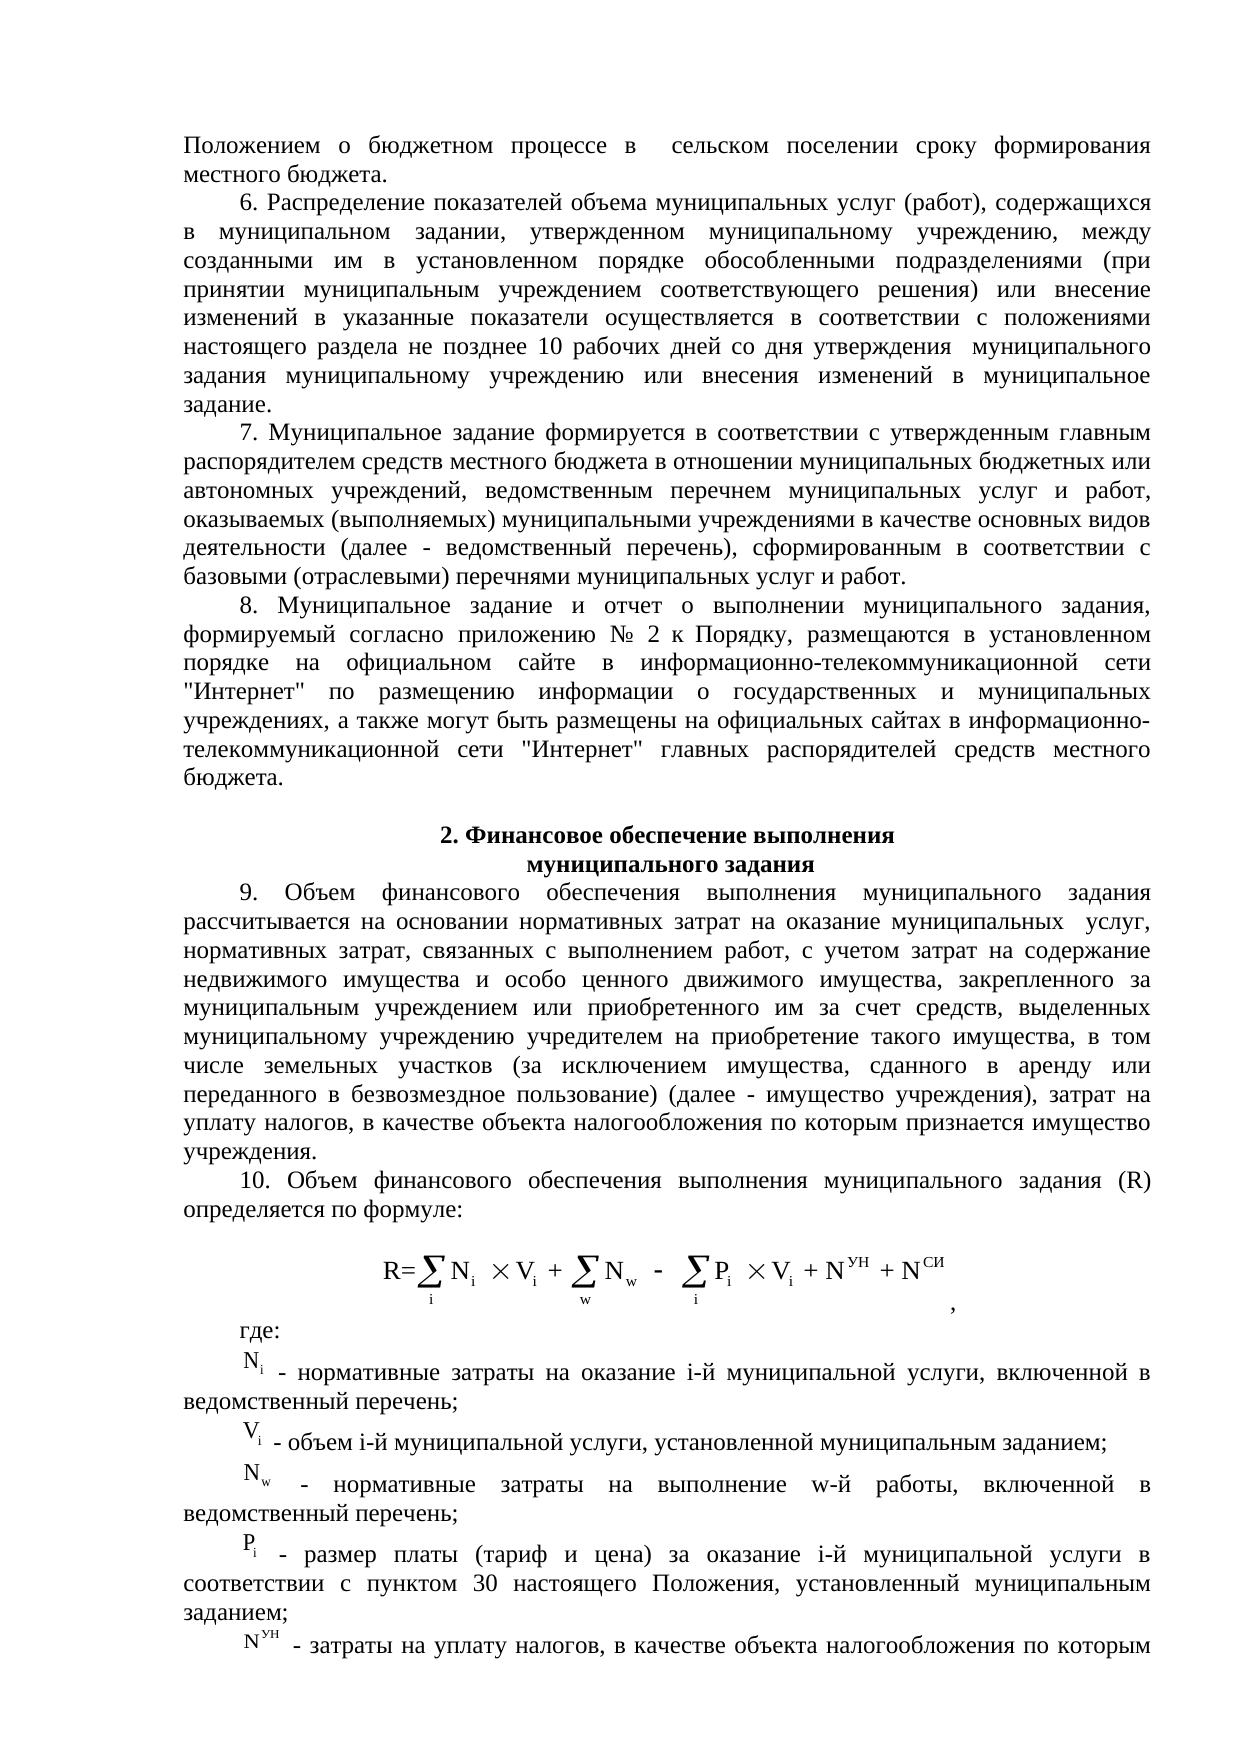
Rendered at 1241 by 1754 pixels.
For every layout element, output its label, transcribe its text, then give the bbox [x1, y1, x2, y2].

text где: [183, 1315, 1152, 1344]
text 8. Муниципальное задание и отчет о выполнении муниципального задания, формируемый согласно приложению № 2 к Порядку, размещаются в установленном порядке на официальном сайте в информационно-телекоммуникационной сети "Интернет" по размещению информации о государственных и муниципальных учреждениях, а также могут быть размещены на официальных сайтах в информационно-телекоммуникационной сети "Интернет" главных распорядителей средств местного бюджета. [183, 590, 1152, 791]
text - нормативные затраты на оказание i-й муниципальной услуги, включенной в ведомственный перечень; [183, 1344, 1152, 1414]
text 7. Муниципальное задание формируется в соответствии с утвержденным главным распорядителем средств местного бюджета в отношении муниципальных бюджетных или автономных учреждений, ведомственным перечнем муниципальных услуг и работ, оказываемых (выполняемых) муниципальными учреждениями в качестве основных видов деятельности (далее - ведомственный перечень), сформированным в соответствии с базовыми (отраслевыми) перечнями муниципальных услуг и работ. [183, 417, 1152, 590]
text 10. Объем финансового обеспечения выполнения муниципального задания (R) определяется по формуле: [183, 1165, 1152, 1222]
text 2. Финансовое обеспечение выполнения [183, 820, 1152, 849]
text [183, 130, 1152, 187]
text 9. Объем финансового обеспечения выполнения муниципального задания рассчитывается на основании нормативных затрат на оказание муниципальных услуг, нормативных затрат, связанных с выполнением работ, с учетом затрат на содержание недвижимого имущества и особо ценного движимого имущества, закрепленного за муниципальным учреждением или приобретенного им за счет средств, выделенных муниципальному учреждению учредителем на приобретение такого имущества, в том числе земельных участков (за исключением имущества, сданного в аренду или переданного в безвозмездное пользование) (далее - имущество учреждения), затрат на уплату налогов, в качестве объекта налогообложения по которым признается имущество учреждения. [183, 877, 1152, 1165]
text 6. Распределение показателей объема муниципальных услуг (работ), содержащихся в муниципальном задании, утвержденном муниципальному учреждению, между созданными им в установленном порядке обособленными подразделениями (при принятии муниципальным учреждением соответствующего решения) или внесение изменений в указанные показатели осуществляется в соответствии с положениями настоящего раздела не позднее 10 рабочих дней со дня утверждения муниципального задания муниципальному учреждению или внесения изменений в муниципальное задание. [183, 187, 1152, 417]
text , [183, 1251, 1152, 1315]
text - нормативные затраты на выполнение w-й работы, включенной в ведомственный перечень; [183, 1456, 1152, 1527]
text - объем i-й муниципальной услуги, установленной муниципальным заданием; [183, 1414, 1152, 1456]
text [183, 1626, 1152, 1659]
text - размер платы (тариф и цена) за оказание i-й муниципальной услуги в соответствии с пунктом 30 настоящего Положения, установленный муниципальным заданием; [183, 1527, 1152, 1626]
text муниципального задания [183, 849, 1152, 877]
